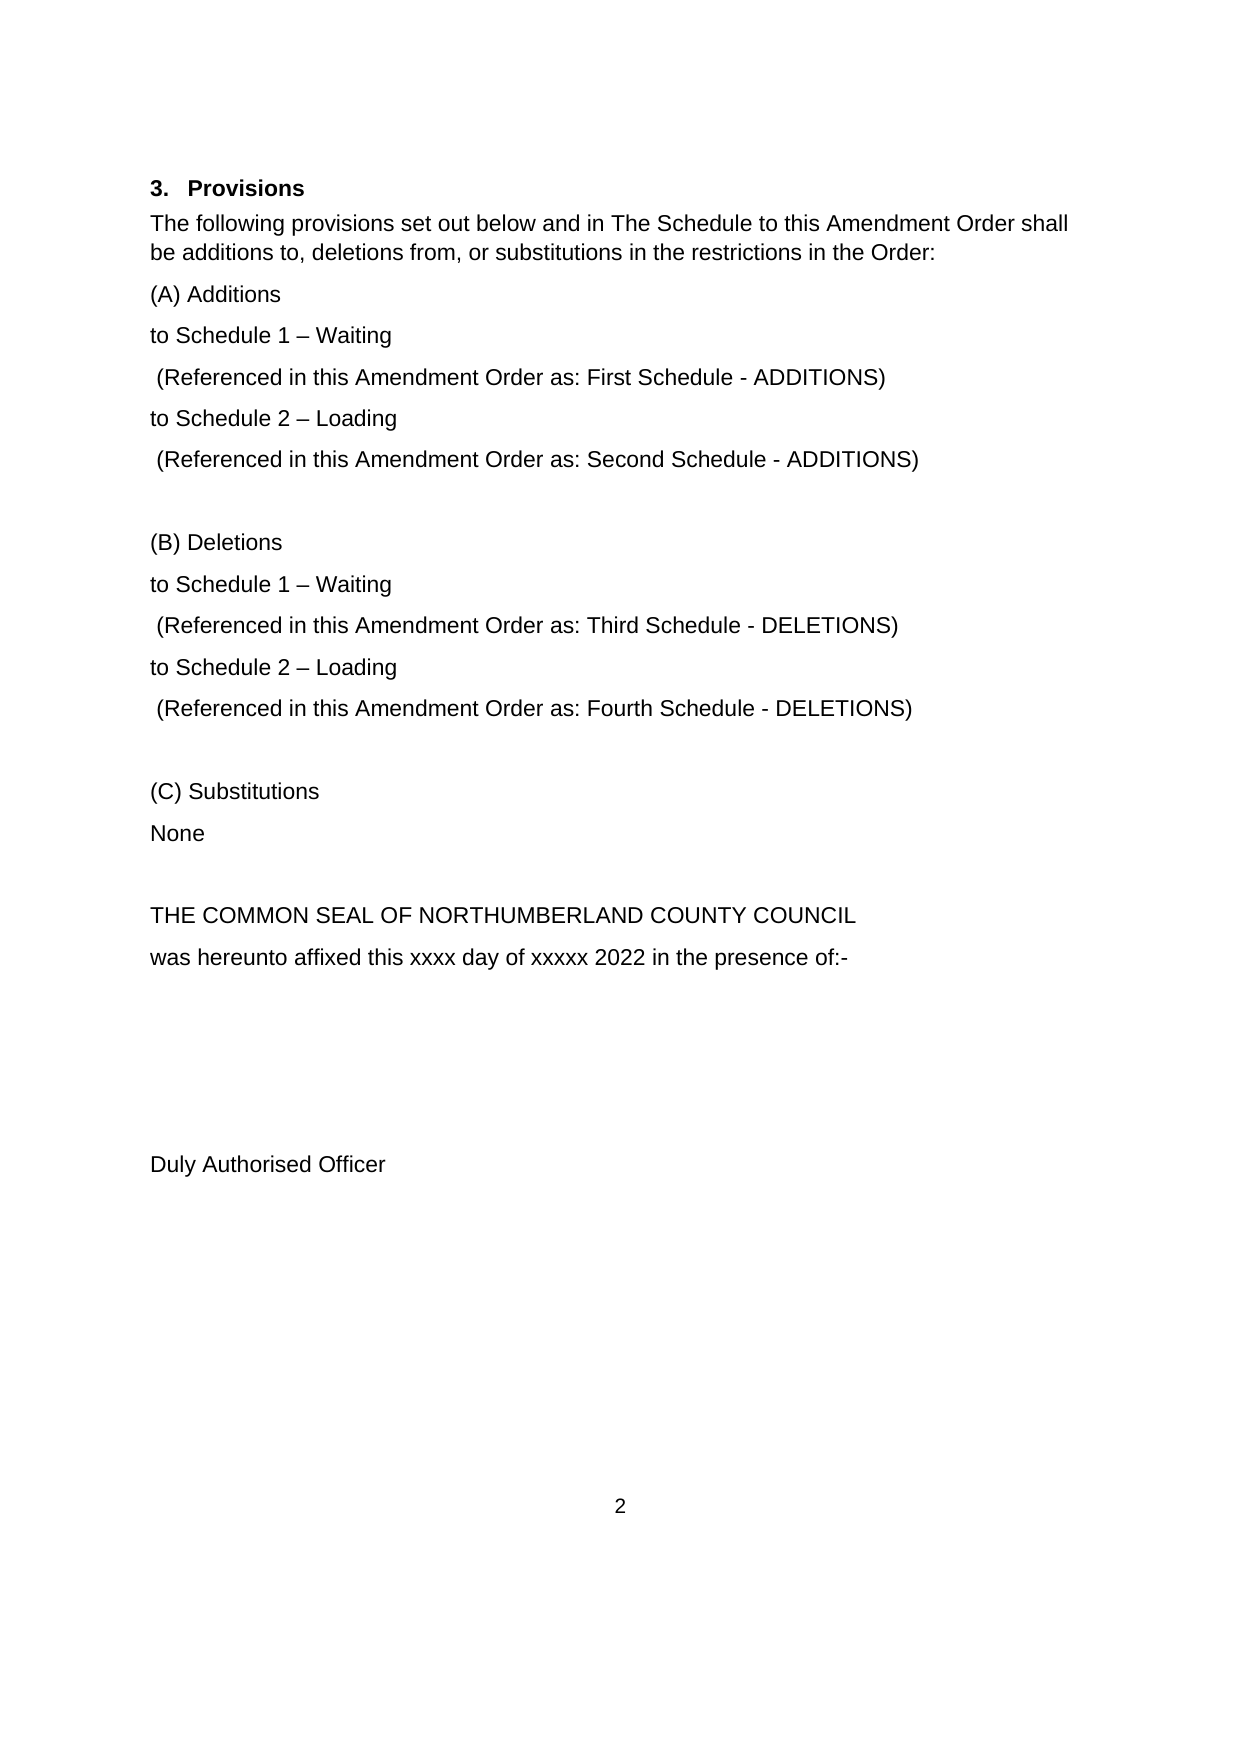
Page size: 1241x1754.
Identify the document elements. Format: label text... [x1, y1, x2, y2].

text (Referenced in this Amendment Order as: Fourth Schedule - DELETIONS) [150, 695, 1090, 722]
text (C) Substitutions [150, 778, 1090, 804]
text (Referenced in this Amendment Order as: First Schedule - ADDITIONS) [150, 363, 1090, 390]
text (B) Deletions [150, 529, 1090, 556]
text Duly Authorised Officer [150, 1151, 1090, 1178]
text to Schedule 1 – Waiting [150, 322, 1090, 348]
text to Schedule 1 – Waiting [150, 571, 1090, 597]
text The following provisions set out below and in The Schedule to this Amendment Order shall be additions to, deletions from, or substitutions in the restrictions in the Order: [150, 210, 1090, 266]
text None [150, 819, 1090, 846]
text to Schedule 2 – Loading [150, 405, 1090, 431]
text (Referenced in this Amendment Order as: Second Schedule - ADDITIONS) [150, 446, 1090, 473]
text (Referenced in this Amendment Order as: Third Schedule - DELETIONS) [150, 612, 1090, 639]
text (A) Additions [150, 281, 1090, 307]
text THE COMMON SEAL OF NORTHUMBERLAND COUNTY COUNCIL [150, 902, 1090, 929]
subtitle Provisions [150, 175, 1090, 201]
text to Schedule 2 – Loading [150, 654, 1090, 680]
text was hereunto affixed this xxxx day of xxxxx 2022 in the presence of:- [150, 944, 1090, 970]
